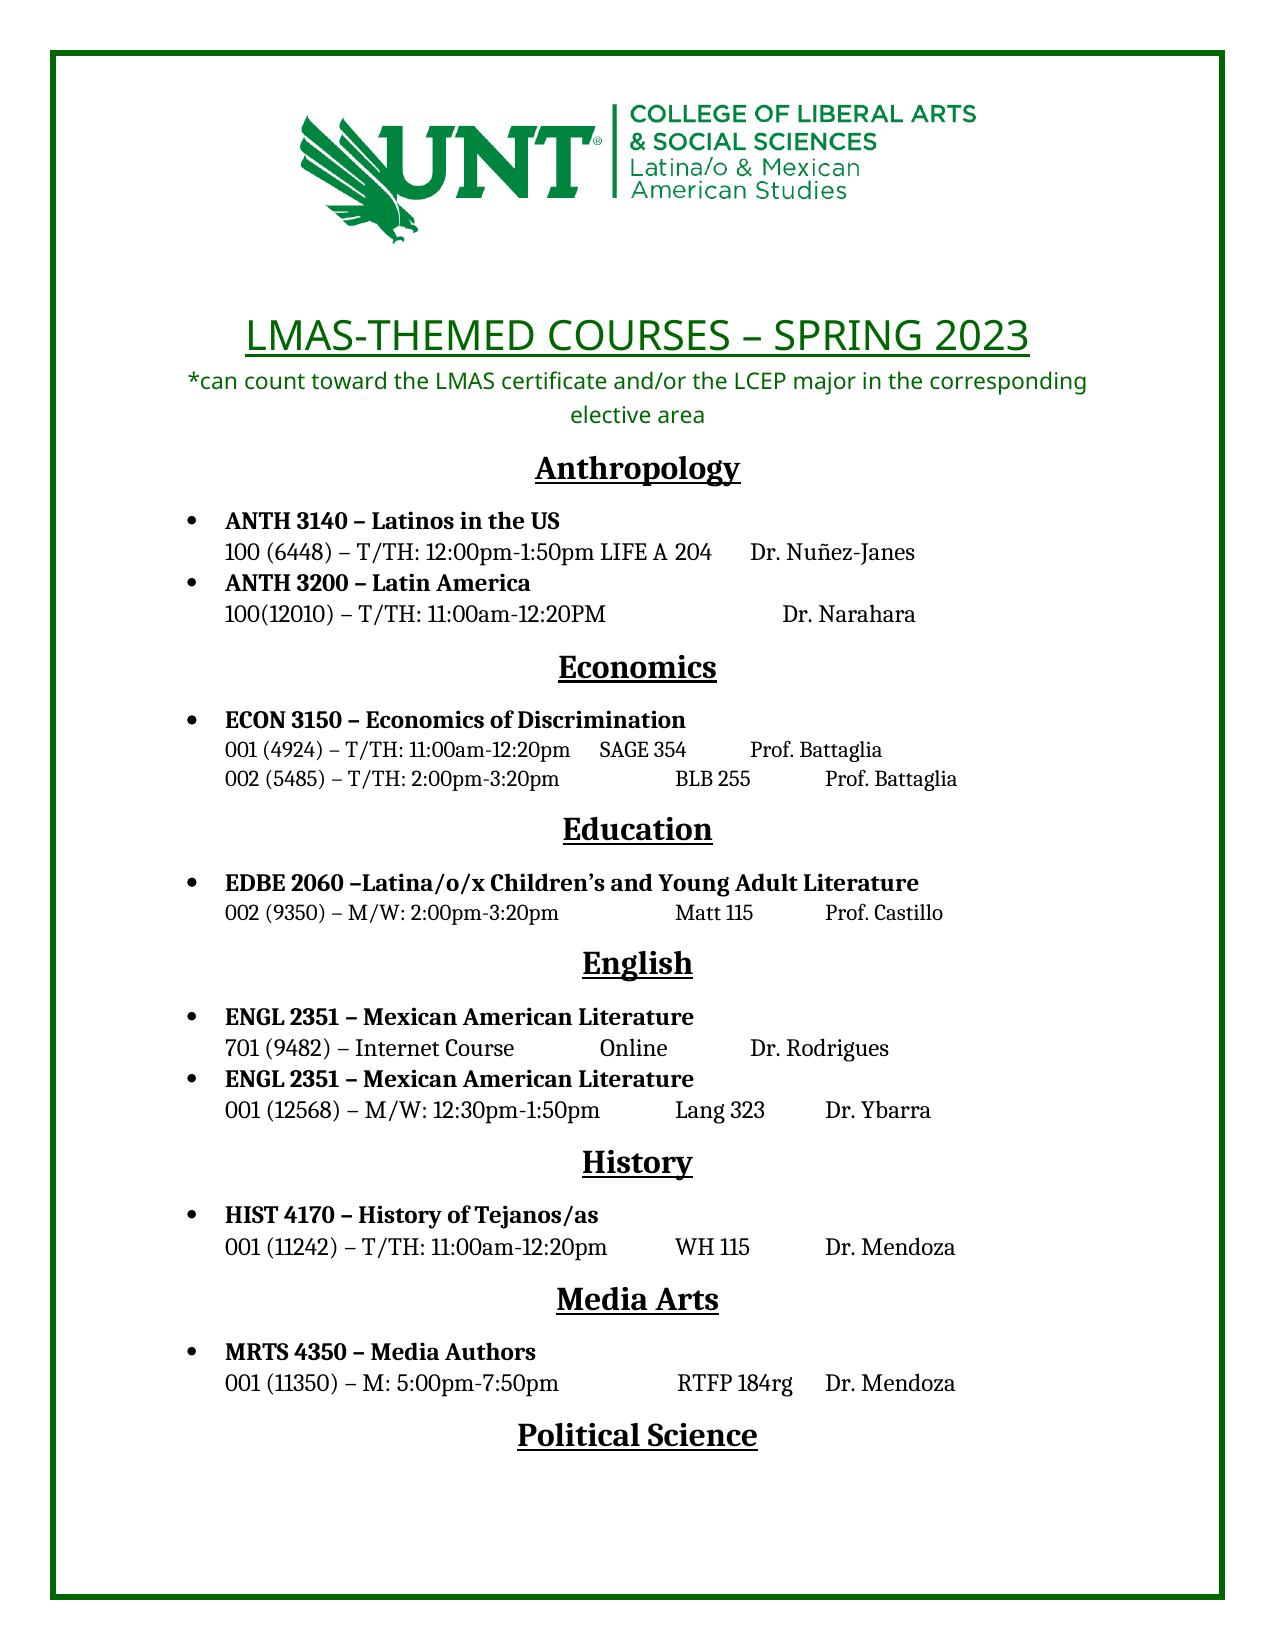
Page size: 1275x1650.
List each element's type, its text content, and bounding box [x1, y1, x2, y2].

list EDBE 2060 –Latina/o/x Children’s and Young Adult Literature 002 (9350) – M/W: 2:00pm-3:20pm Matt 115 Prof. Castillo [187, 868, 1125, 926]
text Education [150, 811, 1125, 849]
text Anthropology [150, 449, 1125, 488]
list ECON 3150 – Economics of Discrimination 001 (4924) – T/TH: 11:00am-12:20pm SAGE 354 Prof. Battaglia 002 (5485) – T/TH: 2:00pm-3:20pm BLB 255 Prof. Battaglia [187, 706, 1125, 792]
list HIST 4170 – History of Tejanos/as 001 (11242) – T/TH: 11:00am-12:20pm WH 115 Dr. Mendoza [187, 1201, 1125, 1261]
list MRTS 4350 – Media Authors 001 (11350) – M: 5:00pm-7:50pm RTFP 184rg Dr. Mendoza [187, 1338, 1125, 1398]
picture [288, 97, 987, 248]
text LMAS-THEMED COURSES – SPRING 2023 *can count toward the LMAS certificate and/or the LCEP major in the corresponding elective area [150, 306, 1125, 430]
text Political Science [150, 1417, 1125, 1455]
list ANTH 3200 – Latin America [187, 569, 1125, 598]
text History [150, 1143, 1125, 1182]
list 100(12010) – T/TH: 11:00am-12:20PM Dr. Narahara [225, 600, 1125, 629]
list ANTH 3140 – Latinos in the US 100 (6448) – T/TH: 12:00pm-1:50pm LIFE A 204 Dr. Nuñez-Janes [187, 507, 1125, 567]
text English [150, 944, 1125, 983]
text Economics [150, 648, 1125, 686]
list ENGL 2351 – Mexican American Literature 701 (9482) – Internet Course Online Dr. Rodrigues [187, 1002, 1125, 1062]
text Media Arts [150, 1280, 1125, 1318]
list ENGL 2351 – Mexican American Literature 001 (12568) – M/W: 12:30pm-1:50pm Lang 323 Dr. Ybarra [187, 1064, 1125, 1124]
